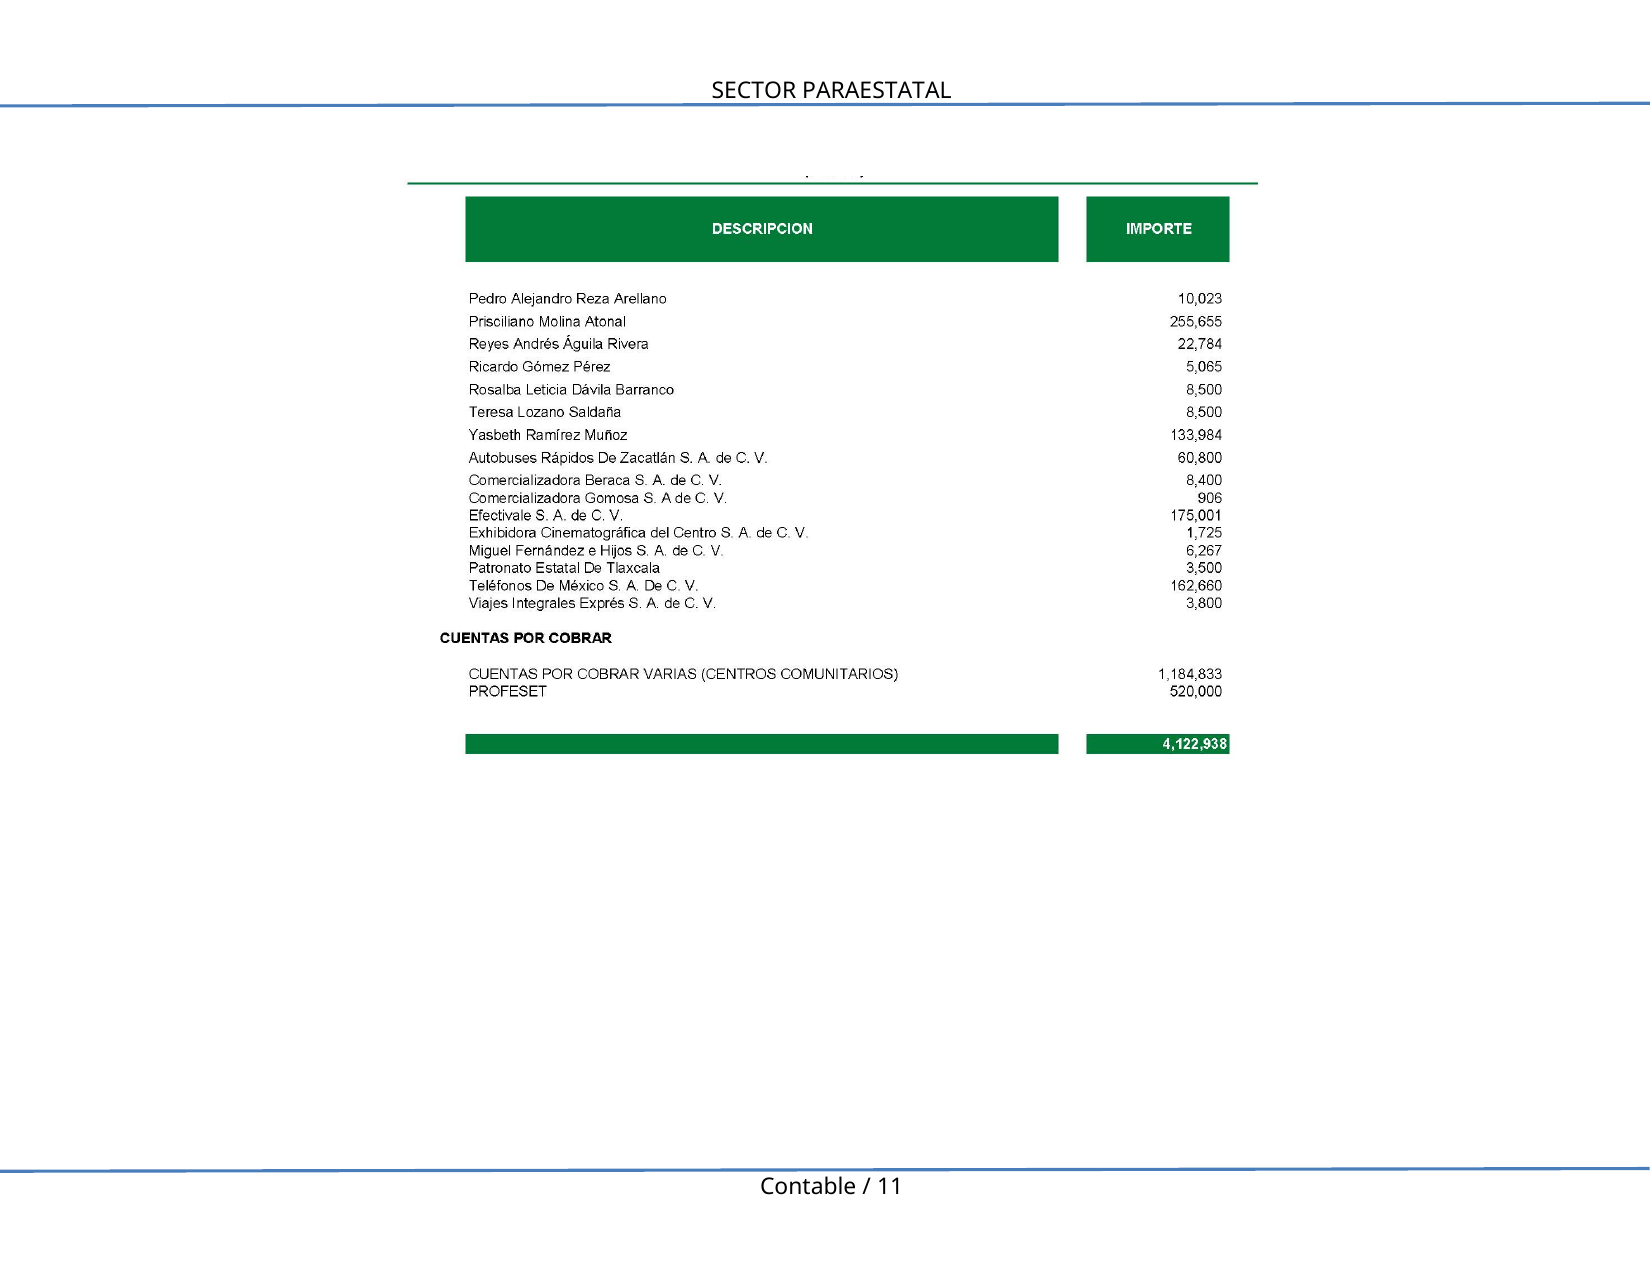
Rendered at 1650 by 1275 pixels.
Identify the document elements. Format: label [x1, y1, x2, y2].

picture [400, 176, 1262, 773]
